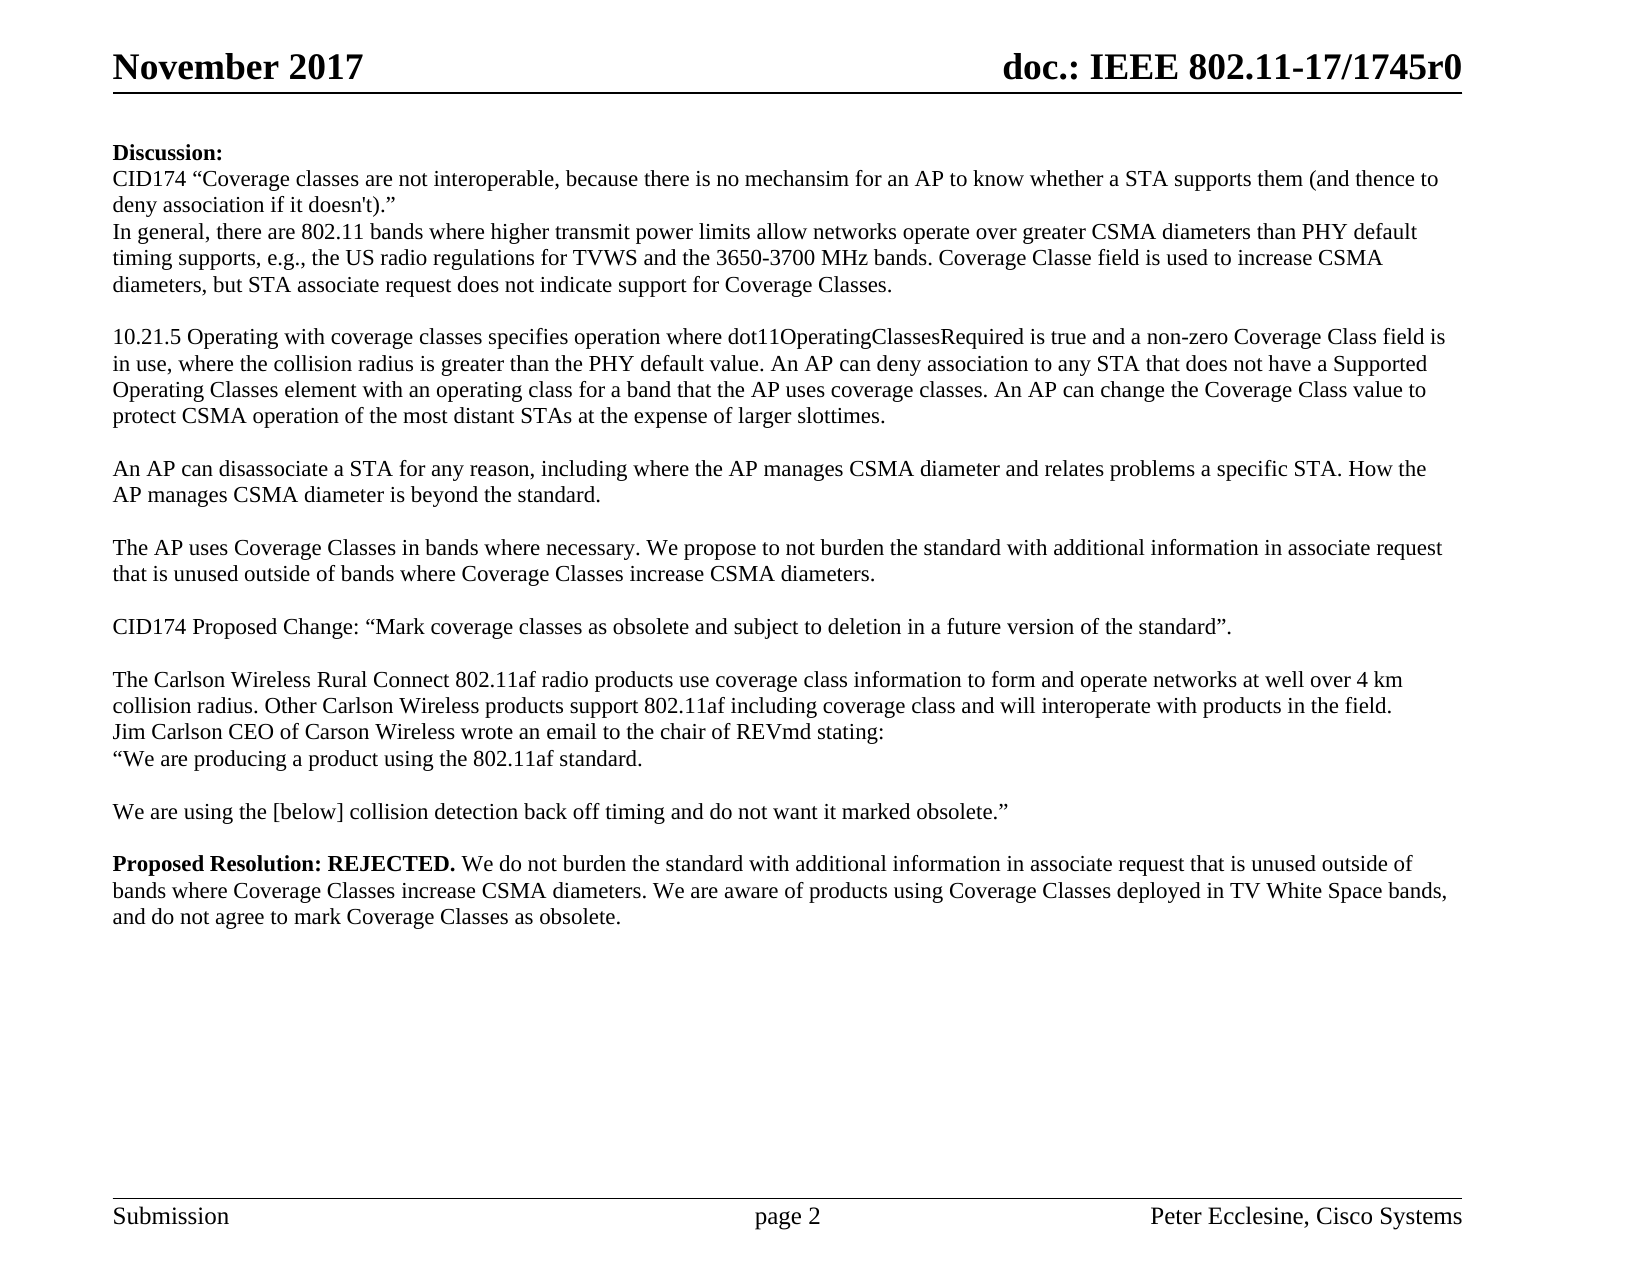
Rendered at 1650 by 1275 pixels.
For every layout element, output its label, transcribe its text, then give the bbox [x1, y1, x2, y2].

text 10.21.5 Operating with coverage classes specifies operation where dot11OperatingClassesRequired is true and a non-zero Coverage Class field is in use, where the collision radius is greater than the PHY default value. An AP can deny association to any STA that does not have a Supported Operating Classes element with an operating class for a band that the AP uses coverage classes. An AP can change the Coverage Class value to protect CSMA operation of the most distant STAs at the expense of larger slottimes. [112, 323, 1462, 429]
text An AP can disassociate a STA for any reason, including where the AP manages CSMA diameter and relates problems a specific STA. How the AP manages CSMA diameter is beyond the standard. [112, 455, 1462, 508]
text Jim Carlson CEO of Carson Wireless wrote an email to the chair of REVmd stating: [112, 719, 1462, 745]
text “We are producing a product using the 802.11af standard. [112, 745, 1462, 771]
text Proposed Resolution: REJECTED. We do not burden the standard with additional information in associate request that is unused outside of bands where Coverage Classes increase CSMA diameters. We are aware of products using Coverage Classes deployed in TV White Space bands, and do not agree to mark Coverage Classes as obsolete. [112, 850, 1462, 929]
text CID174 Proposed Change: “Mark coverage classes as obsolete and subject to deletion in a future version of the standard”. [112, 613, 1462, 639]
text In general, there are 802.11 bands where higher transmit power limits allow networks operate over greater CSMA diameters than PHY default timing supports, e.g., the US radio regulations for TVWS and the 3650-3700 MHz bands. Coverage Classe field is used to increase CSMA diameters, but STA associate request does not indicate support for Coverage Classes. [112, 218, 1462, 297]
text We are using the [below] collision detection back off timing and do not want it marked obsolete.” [112, 798, 1462, 824]
text The Carlson Wireless Rural Connect 802.11af radio products use coverage class information to form and operate networks at well over 4 km collision radius. Other Carlson Wireless products support 802.11af including coverage class and will interoperate with products in the field. [112, 666, 1462, 719]
text CID174 “Coverage classes are not interoperable, because there is no mechansim for an AP to know whether a STA supports them (and thence to deny association if it doesn't).” [112, 165, 1462, 218]
text Discussion: [112, 139, 1462, 165]
text The AP uses Coverage Classes in bands where necessary. We propose to not burden the standard with additional information in associate request that is unused outside of bands where Coverage Classes increase CSMA diameters. [112, 534, 1462, 587]
